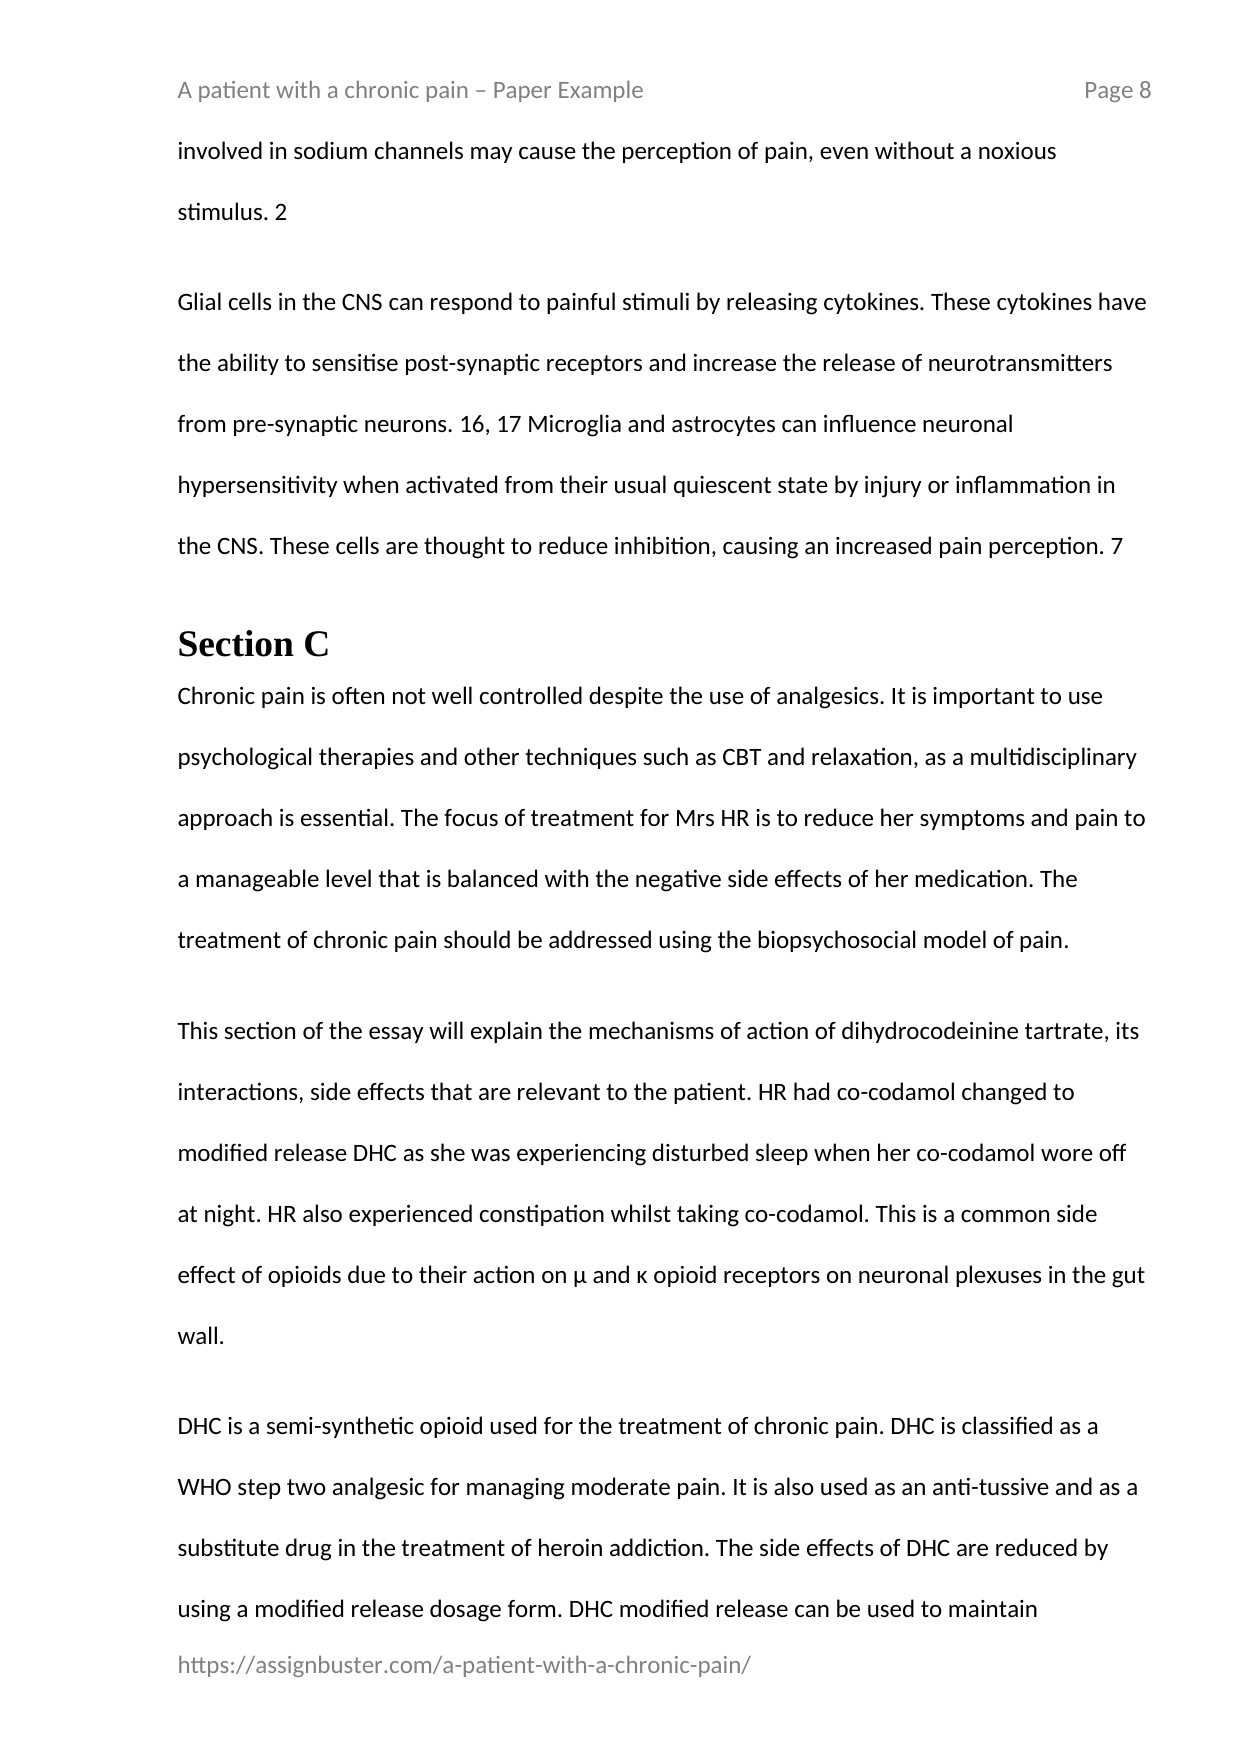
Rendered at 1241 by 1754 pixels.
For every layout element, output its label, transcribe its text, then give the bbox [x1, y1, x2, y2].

text Glial cells in the CNS can respond to painful stimuli by releasing cytokines. These cytokines have the ability to sensitise post-synaptic receptors and increase the release of neurotransmitters from pre-synaptic neurons. 16, 17 Microglia and astrocytes can influence neuronal hypersensitivity when activated from their usual quiescent state by injury or inflammation in the CNS. These cells are thought to reduce inhibition, causing an increased pain perception. 7 [177, 286, 1152, 561]
text Chronic pain is often not well controlled despite the use of analgesics. It is important to use psychological therapies and other techniques such as CBT and relaxation, as a multidisciplinary approach is essential. The focus of treatment for Mrs HR is to reduce her symptoms and pain to a manageable level that is balanced with the negative side effects of her medication. The treatment of chronic pain should be addressed using the biopsychosocial model of pain. [177, 680, 1152, 955]
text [177, 1411, 1152, 1624]
text This section of the essay will explain the mechanisms of action of dihydrocodeinine tartrate, its interactions, side effects that are relevant to the patient. HR had co-codamol changed to modified release DHC as she was experiencing disturbed sleep when her co-codamol wore off at night. HR also experienced constipation whilst taking co-codamol. This is a common side effect of opioids due to their action on μ and κ opioid receptors on neuronal plexuses in the gut wall. [177, 1015, 1152, 1351]
subtitle Section C [177, 621, 1152, 664]
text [177, 135, 1152, 226]
